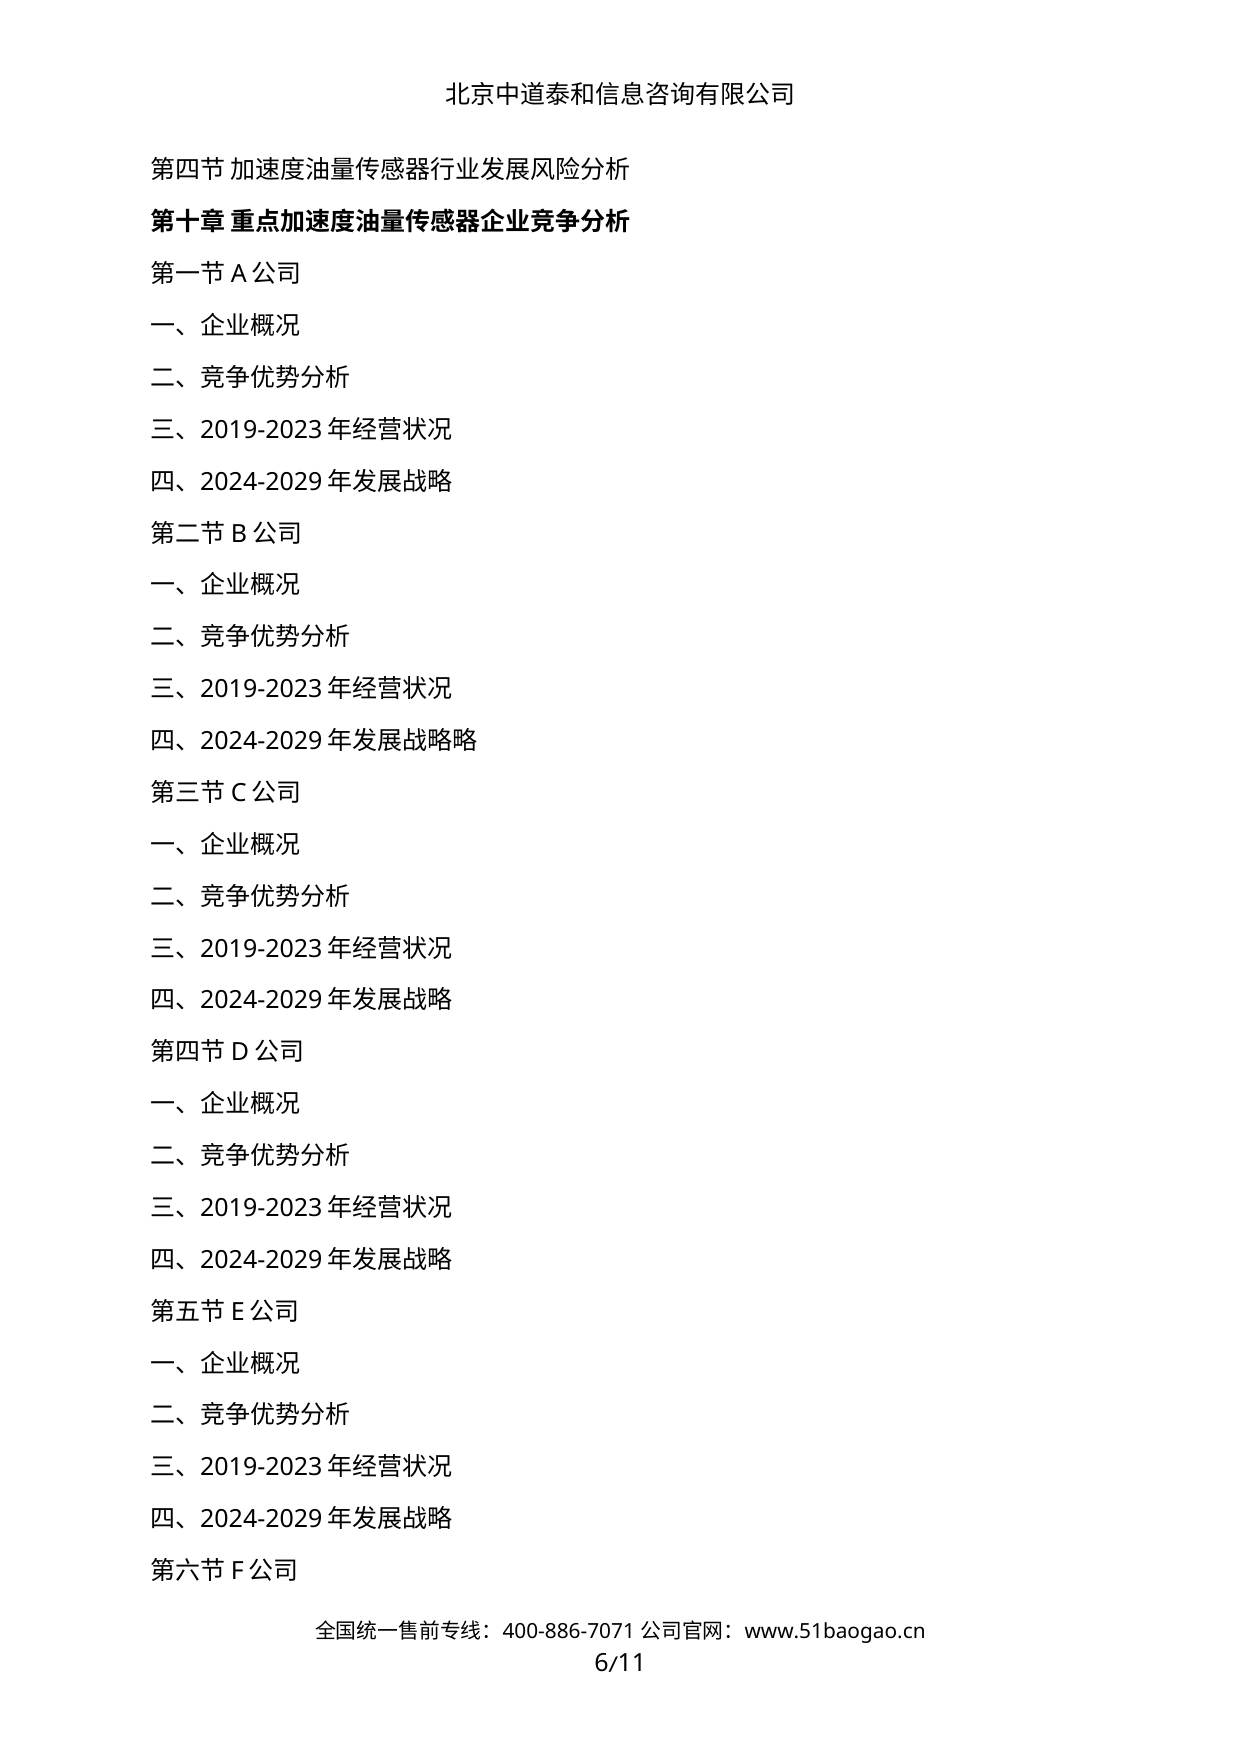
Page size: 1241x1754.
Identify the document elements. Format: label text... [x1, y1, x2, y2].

text 三、2019-2023年经营状况 [150, 669, 1090, 705]
text 第一节 A公司 [150, 254, 1090, 290]
text 三、2019-2023年经营状况 [150, 409, 1090, 446]
text 二、竞争优势分析 [150, 617, 1090, 653]
text 一、企业概况 [150, 565, 1090, 601]
text 三、2019-2023年经营状况 [150, 928, 1090, 964]
text 四、2024-2029年发展战略 [150, 1499, 1090, 1535]
text 第四节 D公司 [150, 1032, 1090, 1068]
text 第十章 重点加速度油量传感器企业竞争分析 [150, 202, 1090, 238]
text 一、企业概况 [150, 1084, 1090, 1120]
text 四、2024-2029年发展战略 [150, 980, 1090, 1016]
text 四、2024-2029年发展战略 [150, 1239, 1090, 1276]
text 一、企业概况 [150, 1343, 1090, 1379]
text 第六节 F公司 [150, 1551, 1090, 1587]
text 三、2019-2023年经营状况 [150, 1447, 1090, 1483]
text 二、竞争优势分析 [150, 1395, 1090, 1431]
text 第二节 B公司 [150, 513, 1090, 549]
text 二、竞争优势分析 [150, 1136, 1090, 1172]
text 第五节 E公司 [150, 1291, 1090, 1327]
text 二、竞争优势分析 [150, 357, 1090, 394]
text 四、2024-2029年发展战略 [150, 461, 1090, 497]
text 三、2019-2023年经营状况 [150, 1187, 1090, 1224]
text 第四节 加速度油量传感器行业发展风险分析 [150, 150, 1090, 186]
text 第三节 C公司 [150, 772, 1090, 809]
text 二、竞争优势分析 [150, 876, 1090, 912]
text 一、企业概况 [150, 306, 1090, 342]
text 一、企业概况 [150, 824, 1090, 861]
text 四、2024-2029年发展战略略 [150, 721, 1090, 757]
